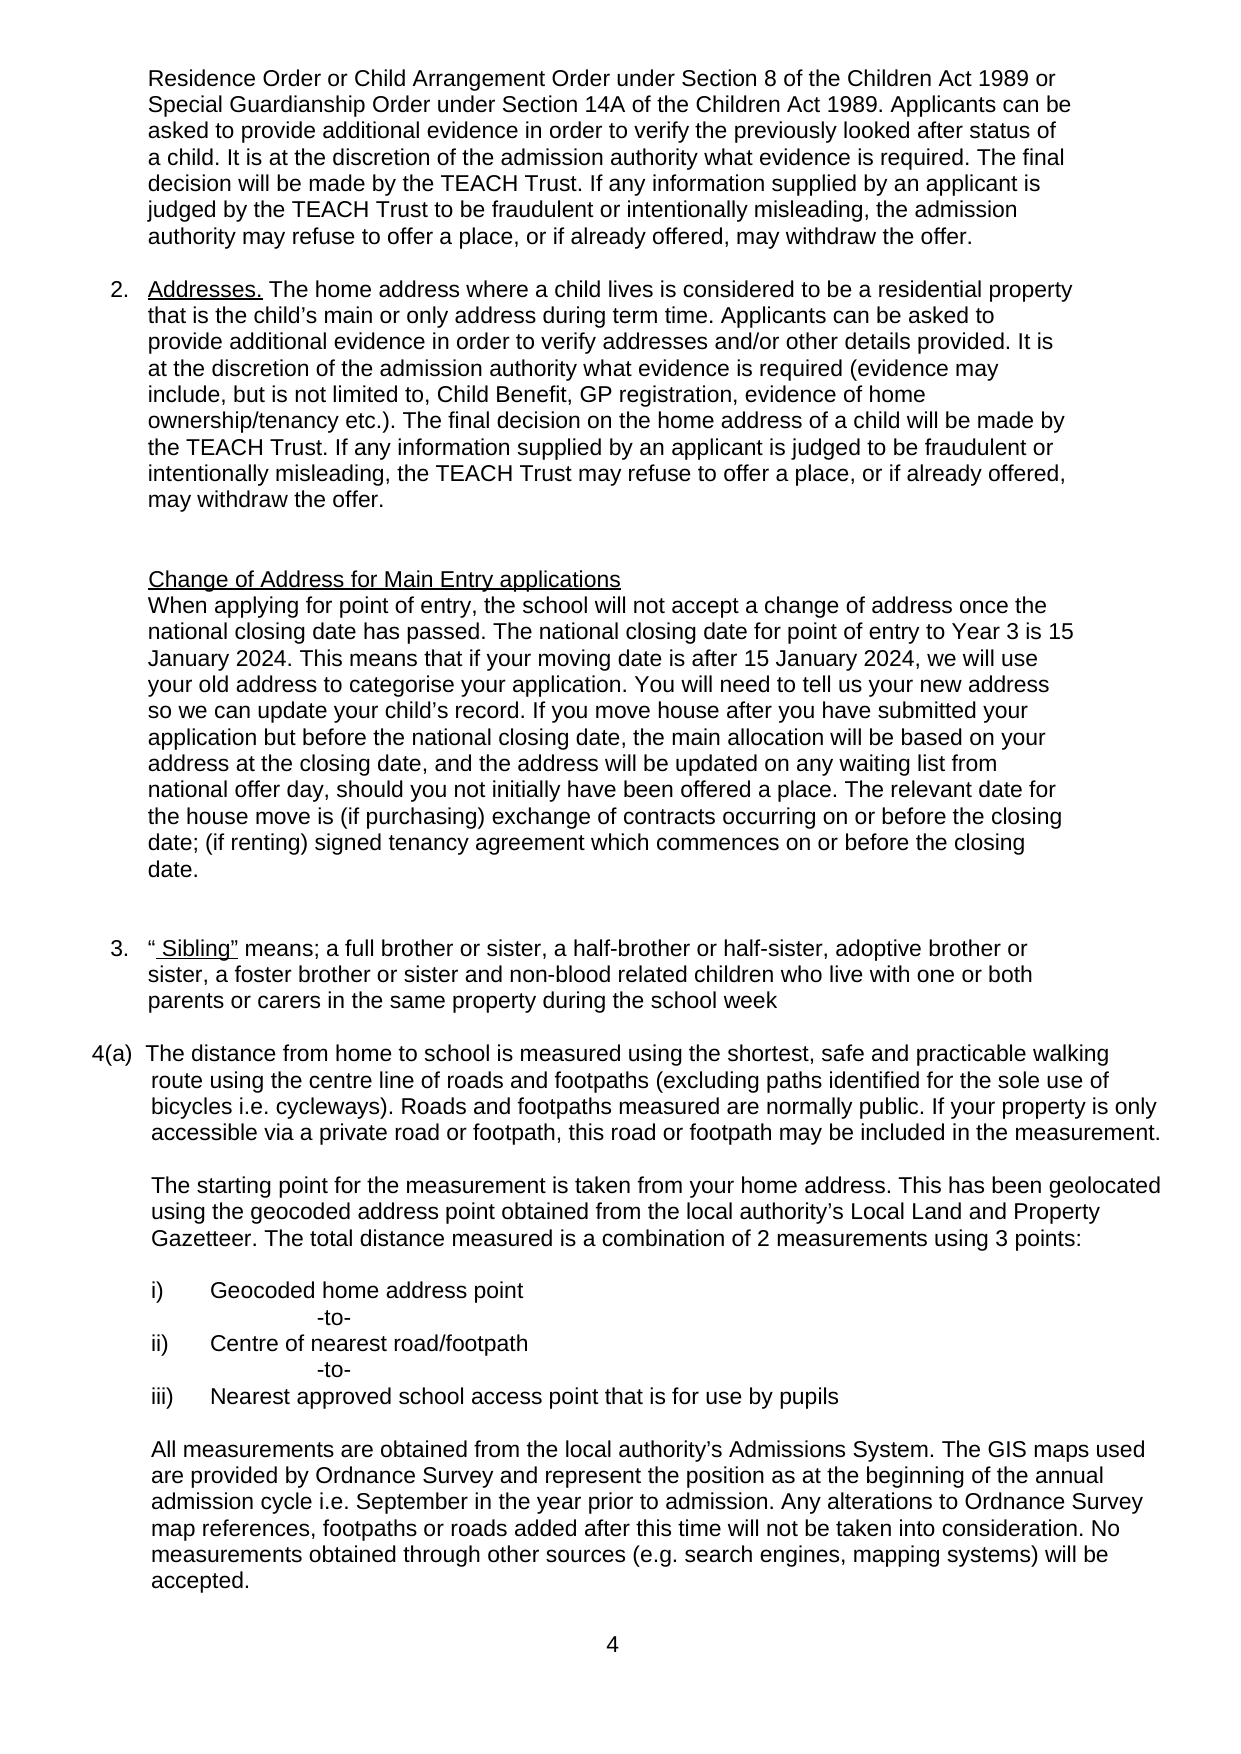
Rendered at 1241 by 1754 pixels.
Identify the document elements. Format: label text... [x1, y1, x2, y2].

text -to- [301, 1356, 1167, 1383]
text All measurements are obtained from the local authority’s Admissions System. The GIS maps used are provided by Ordnance Survey and represent the position as at the beginning of the annual admission cycle i.e. September in the year prior to admission. Any alterations to Ordnance Survey map references, footpaths or roads added after this time will not be taken into consideration. No measurements obtained through other sources (e.g. search engines, mapping systems) will be accepted. [151, 1436, 1167, 1594]
text -to- [301, 1304, 1167, 1330]
text The starting point for the measurement is taken from your home address. This has been geolocated using the geocoded address point obtained from the local authority’s Local Land and Property Gazetteer. The total distance measured is a combination of 2 measurements using 3 points: [151, 1172, 1167, 1251]
list “ Sibling” means; a full brother or sister, a half-brother or half-sister, adoptive brother or sister, a foster brother or sister and non-blood related children who live with one or both parents or carers in the same property during the school week [110, 935, 1034, 1014]
list Change of Address for Main Entry applications [148, 566, 1057, 592]
text ii) Centre of nearest road/footpath [151, 1330, 1167, 1356]
list Addresses. The home address where a child lives is considered to be a residential property that is the child’s main or only address during term time. Applicants can be asked to provide additional evidence in order to verify addresses and/or other details provided. It is at the discretion of the admission authority what evidence is required (evidence may include, but is not limited to, Child Benefit, GP registration, evidence of home ownership/tenancy etc.). The final decision on the home address of a child will be made by the TEACH Trust. If any information supplied by an applicant is judged to be fraudulent or intentionally misleading, the TEACH Trust may refuse to offer a place, or if already offered, may withdraw the offer. [110, 276, 1074, 513]
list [110, 64, 1072, 249]
text When applying for point of entry, the school will not accept a change of address once the national closing date has passed. The national closing date for point of entry to Year 3 is 15 January 2024. This means that if your moving date is after 15 January 2024, we will use your old address to categorise your application. You will need to tell us your new address so we can update your child’s record. If you move house after you have submitted your application but before the national closing date, the main allocation will be based on your address at the closing date, and the address will be updated on any waiting list from national offer day, should you not initially have been offered a place. The relevant date for the house move is (if purchasing) exchange of contracts occurring on or before the closing date; (if renting) signed tenancy agreement which commences on or before the closing date. [148, 592, 1074, 882]
text iii) Nearest approved school access point that is for use by pupils [151, 1383, 1167, 1409]
text i) Geocoded home address point [151, 1277, 1167, 1304]
text 4(a) The distance from home to school is measured using the shortest, safe and practicable walking route using the centre line of roads and footpaths (excluding paths identified for the sole use of bicycles i.e. cycleways). Roads and footpaths measured are normally public. If your property is only accessible via a private road or footpath, this road or footpath may be included in the measurement. [92, 1040, 1167, 1146]
